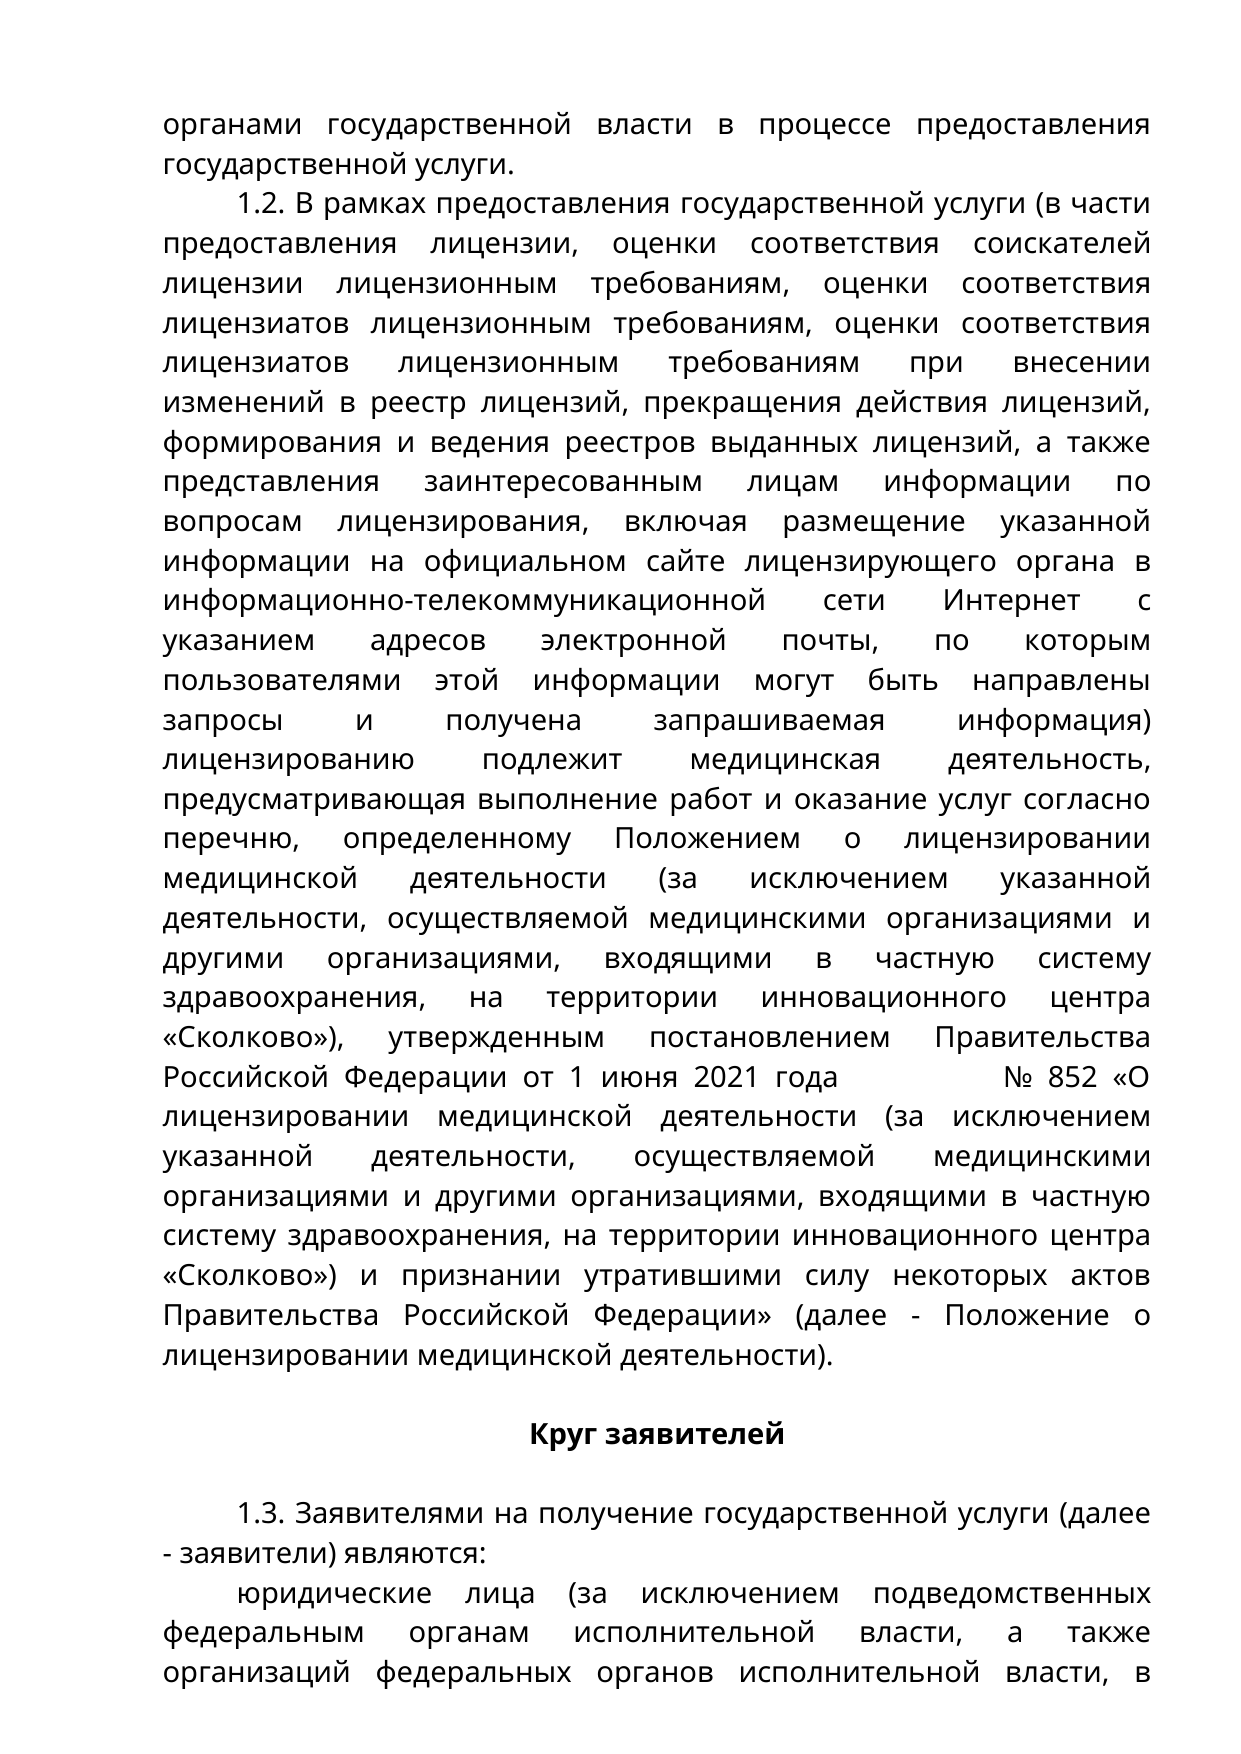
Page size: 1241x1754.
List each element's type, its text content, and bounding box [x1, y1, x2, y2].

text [162, 1572, 1152, 1691]
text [162, 103, 1152, 183]
subtitle Круг заявителей [162, 1413, 1152, 1453]
text 1.2. В рамках предоставления государственной услуги (в части предоставления лицензии, оценки соответствия соискателей лицензии лицензионным требованиям, оценки соответствия лицензиатов лицензионным требованиям, оценки соответствия лицензиатов лицензионным требованиям при внесении изменений в реестр лицензий, прекращения действия лицензий, формирования и ведения реестров выданных лицензий, а также представления заинтересованным лицам информации по вопросам лицензирования, включая размещение указанной информации на официальном сайте лицензирующего органа в информационно-телекоммуникационной сети Интернет с указанием адресов электронной почты, по которым пользователями этой информации могут быть направлены запросы и получена запрашиваемая информация) лицензированию подлежит медицинская деятельность, предусматривающая выполнение работ и оказание услуг согласно перечню, определенному Положением о лицензировании медицинской деятельности (за исключением указанной деятельности, осуществляемой медицинскими организациями и другими организациями, входящими в частную систему здравоохранения, на территории инновационного центра «Сколково»), утвержденным постановлением Правительства Российской Федерации от 1 июня 2021 года № 852 «О лицензировании медицинской деятельности (за исключением указанной деятельности, осуществляемой медицинскими организациями и другими организациями, входящими в частную систему здравоохранения, на территории инновационного центра «Сколково») и признании утратившими силу некоторых актов Правительства Российской Федерации» (далее - Положение о лицензировании медицинской деятельности). [162, 183, 1152, 1373]
text 1.3. Заявителями на получение государственной услуги (далее - заявители) являются: [162, 1492, 1152, 1572]
